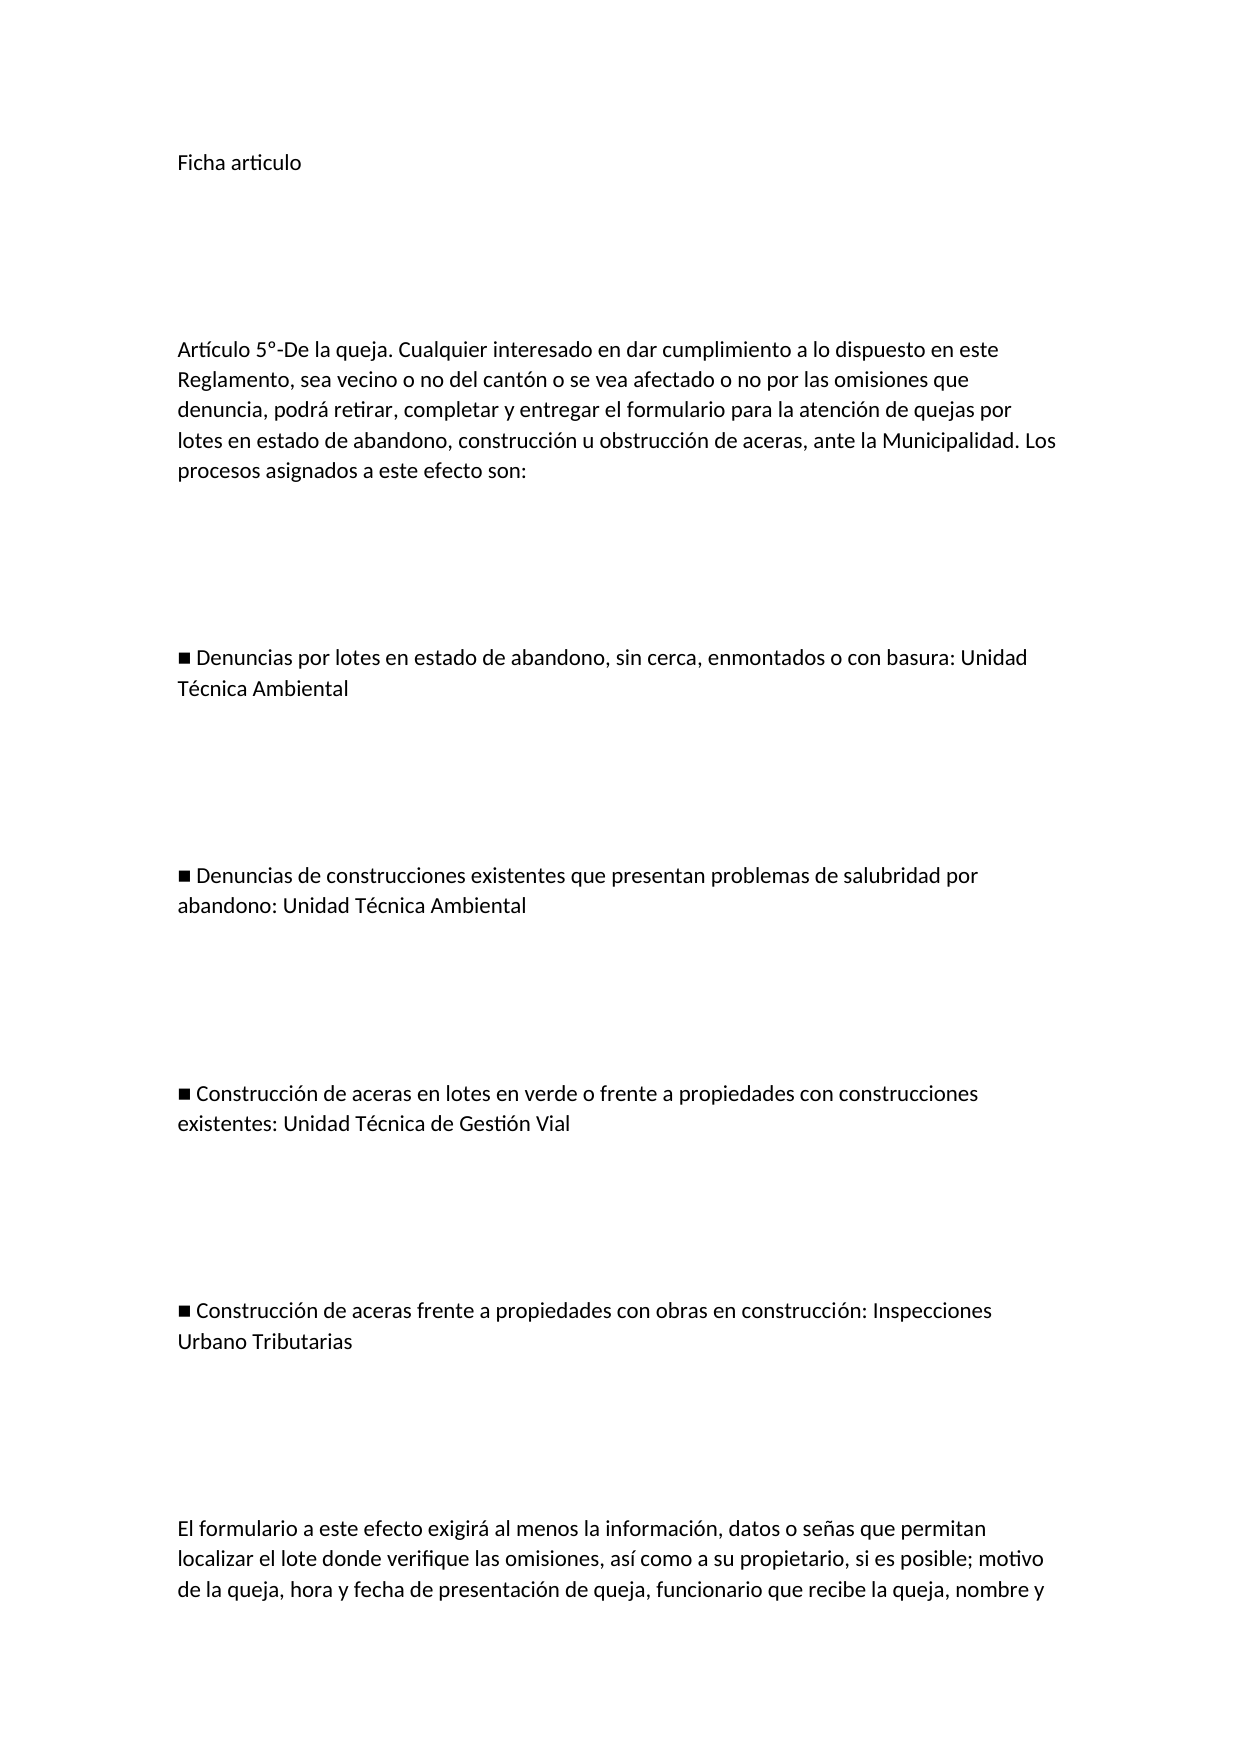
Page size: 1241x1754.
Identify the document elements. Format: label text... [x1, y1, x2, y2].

text ■ Construcción de aceras frente a propiedades con obras en construcción: Inspecciones Urbano Tributarias [177, 1297, 1063, 1355]
text ■ Denuncias de construcciones existentes que presentan problemas de salubridad por abandono: Unidad Técnica Ambiental [177, 861, 1063, 919]
text ■ Construcción de aceras en lotes en verde o frente a propiedades con construcciones existentes: Unidad Técnica de Gestión Vial [177, 1079, 1063, 1137]
text ■ Denuncias por lotes en estado de abandono, sin cerca, enmontados o con basura: Unidad Técnica Ambiental [177, 643, 1063, 702]
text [177, 1514, 1063, 1603]
text Ficha articulo [177, 148, 1063, 176]
text Artículo 5º-De la queja. Cualquier interesado en dar cumplimiento a lo dispuesto en este Reglamento, sea vecino o no del cantón o se vea afectado o no por las omisiones que denuncia, podrá retirar, completar y entregar el formulario para la atención de quejas por lotes en estado de abandono, construcción u obstrucción de aceras, ante la Municipalidad. Los procesos asignados a este efecto son: [177, 335, 1063, 484]
